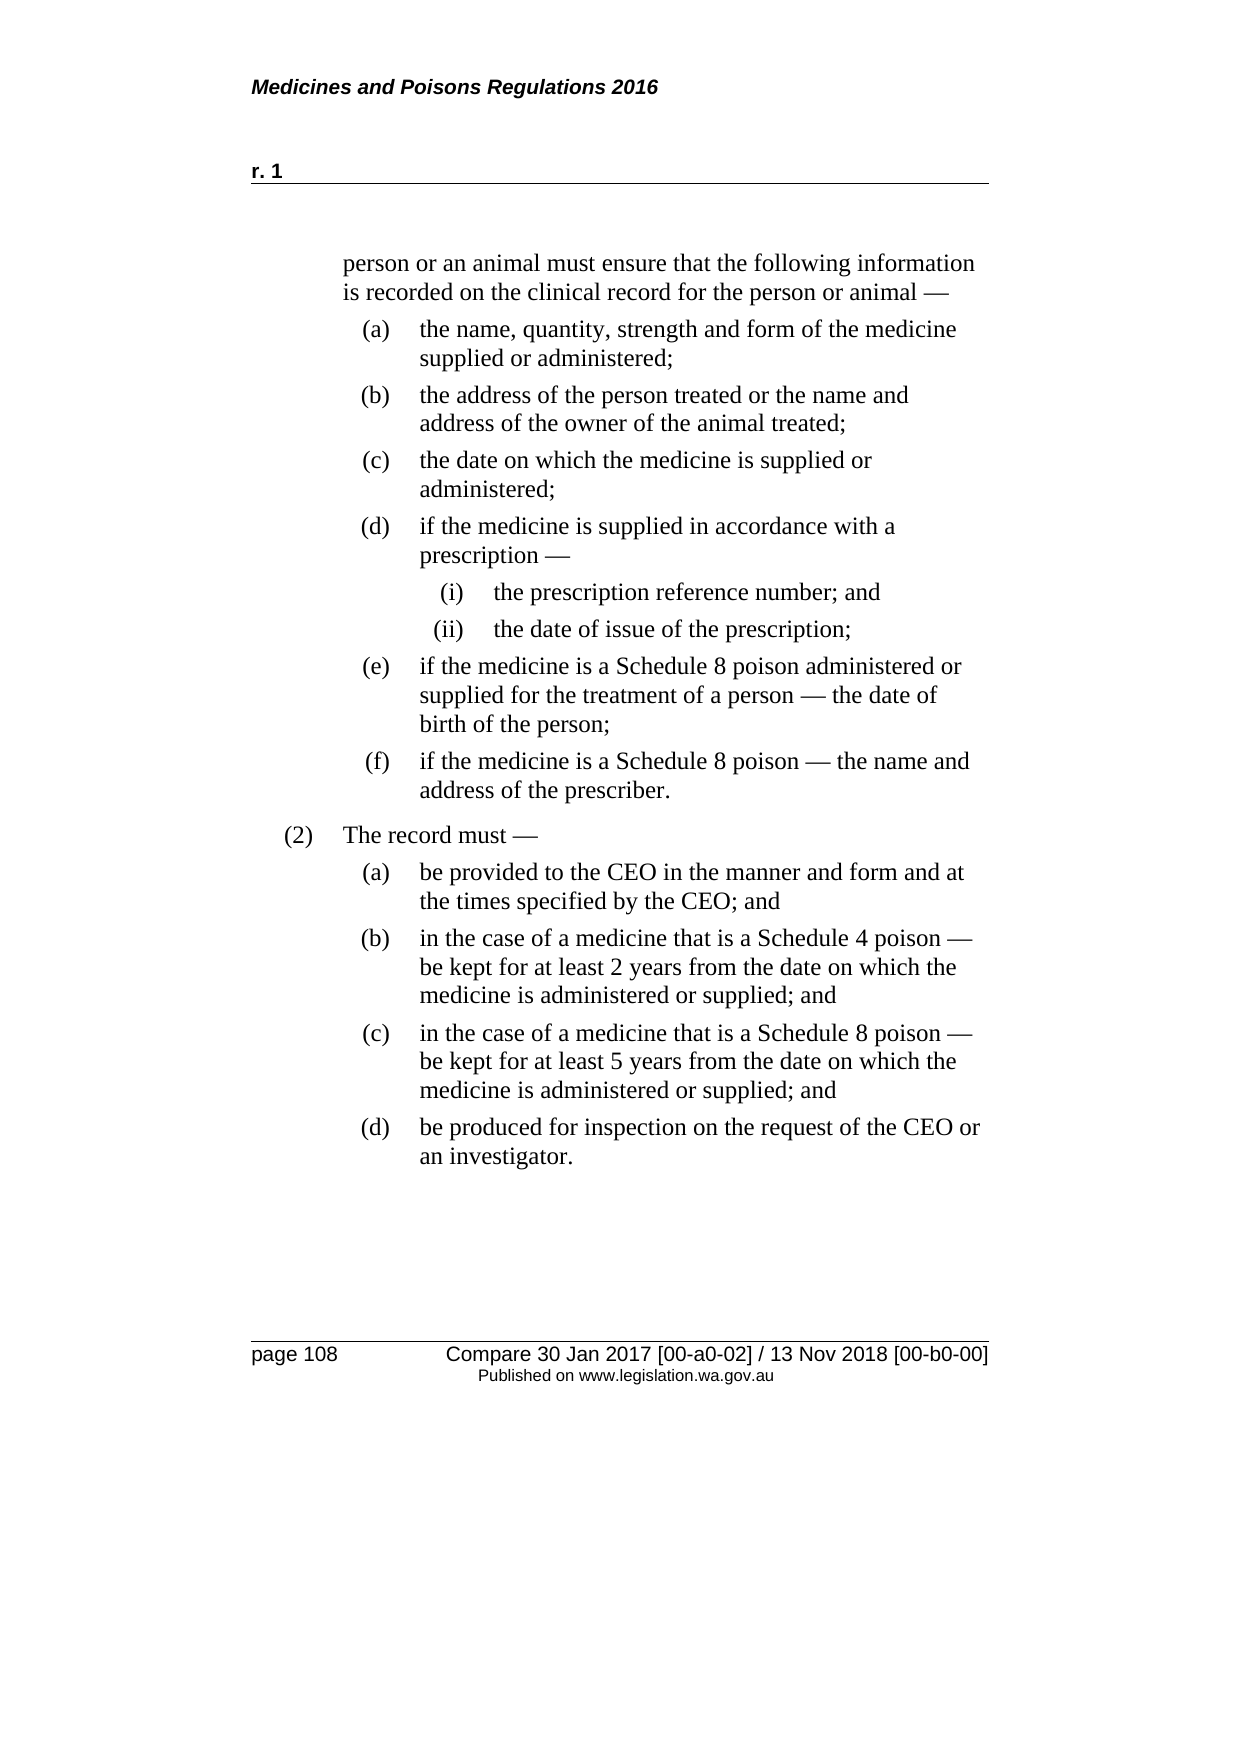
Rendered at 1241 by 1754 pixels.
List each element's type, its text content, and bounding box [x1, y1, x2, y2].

text (b) in the case of a medicine that is a Schedule 4 poison — be kept for at least 2 years from the date on which the medicine is administered or supplied; and [251, 923, 989, 1009]
text (a) the name, quantity, strength and form of the medicine supplied or administered; [251, 314, 989, 371]
text (d) if the medicine is supplied in accordance with a prescription — [251, 511, 989, 569]
text (a) be provided to the CEO in the manner and form and at the times specified by the CEO; and [251, 857, 989, 915]
text (c) in the case of a medicine that is a Schedule 8 poison — be kept for at least 5 years from the date on which the medicine is administered or supplied; and [251, 1018, 989, 1104]
text (d) be produced for inspection on the request of the CEO or an investigator. [251, 1112, 989, 1170]
text (ii) the date of issue of the prescription; [251, 614, 989, 643]
text (2) The record must — [251, 820, 989, 849]
text (b) the address of the person treated or the name and address of the owner of the animal treated; [251, 380, 989, 437]
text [251, 248, 989, 306]
text (c) the date on which the medicine is supplied or administered; [251, 446, 989, 503]
text (f) if the medicine is a Schedule 8 poison — the name and address of the prescriber. [251, 746, 989, 803]
text (i) the prescription reference number; and [251, 577, 989, 606]
text (e) if the medicine is a Schedule 8 poison administered or supplied for the treatment of a person — the date of birth of the person; [251, 651, 989, 738]
